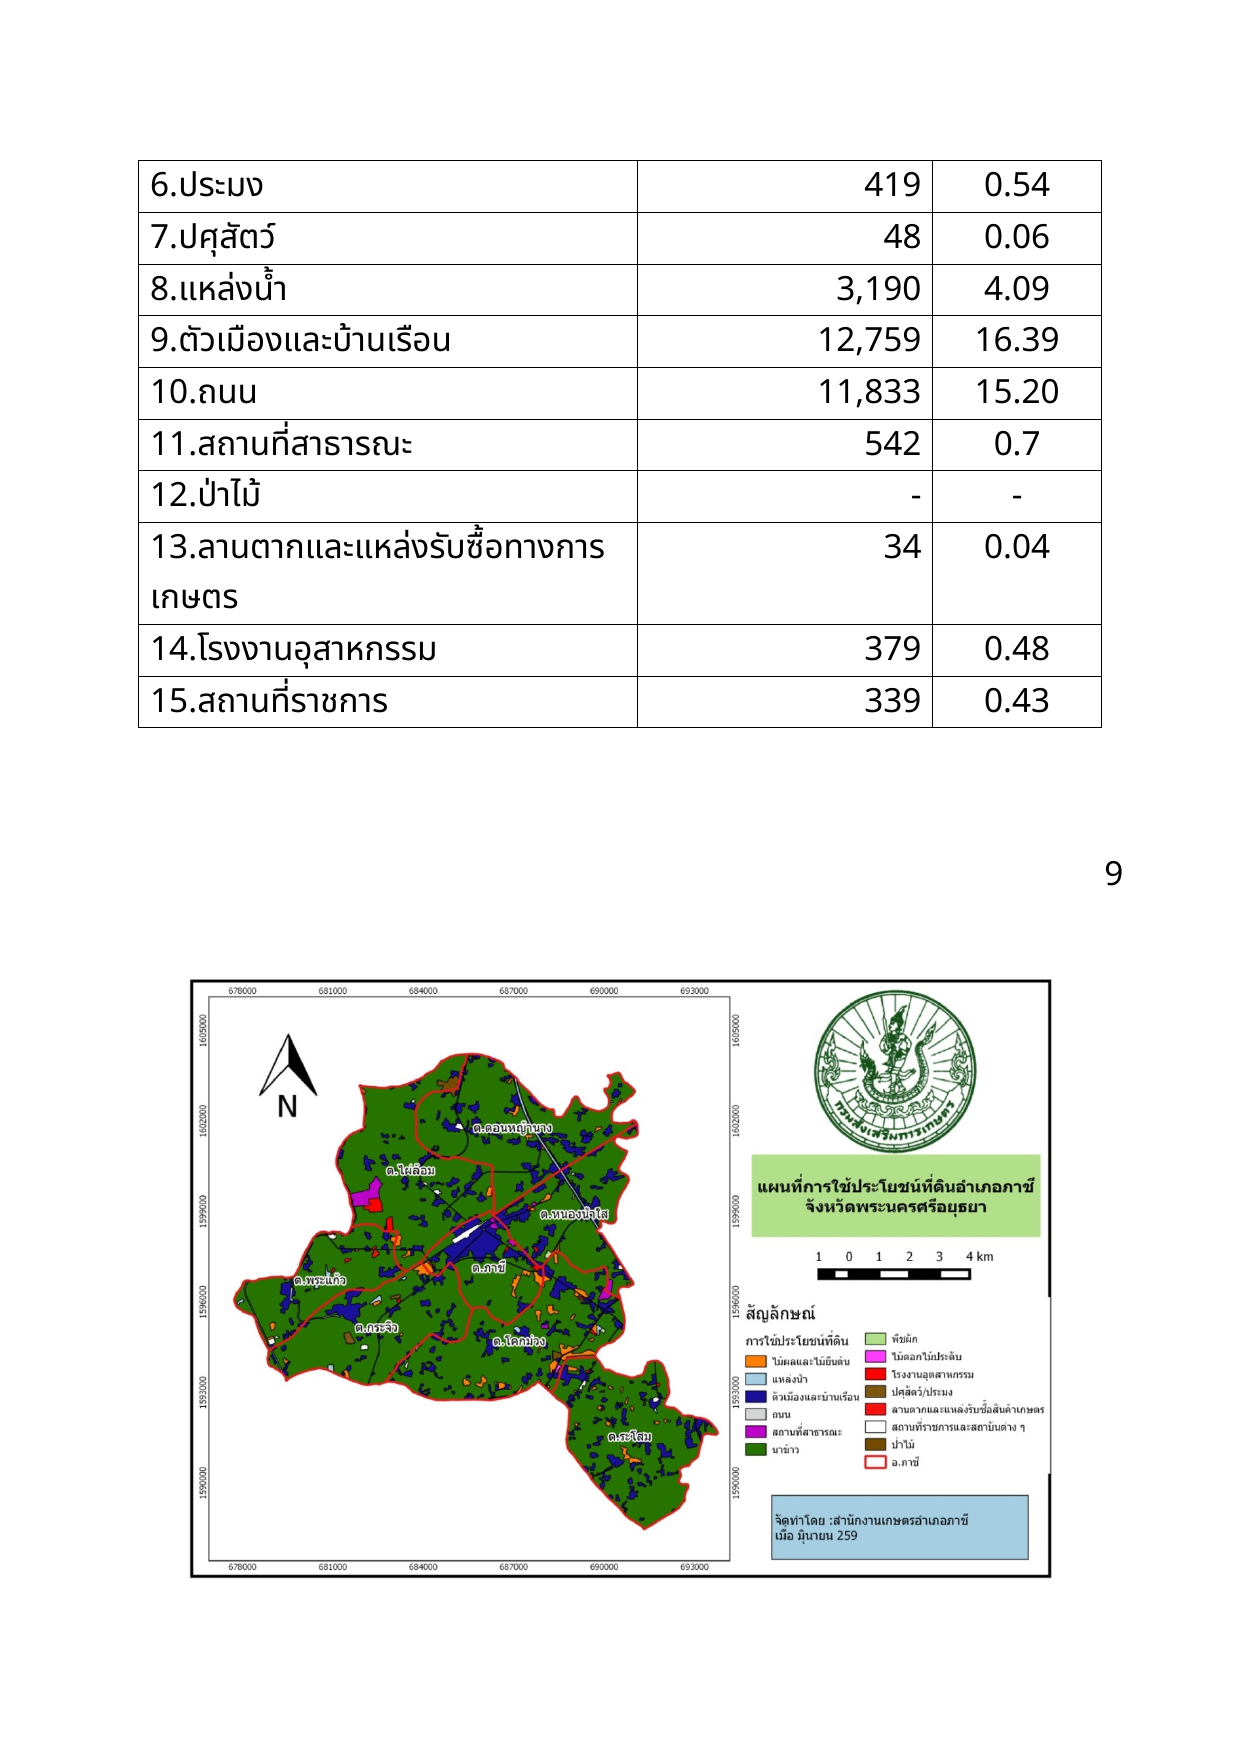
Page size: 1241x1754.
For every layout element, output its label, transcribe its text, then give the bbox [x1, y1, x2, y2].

table_cell 12.ป่าไม้ [139, 471, 637, 522]
table_cell 339 [638, 677, 932, 727]
table_cell 379 [638, 625, 932, 676]
table_cell 419 [638, 161, 932, 212]
table_cell 16.39 [933, 316, 1101, 367]
table_cell 542 [638, 420, 932, 470]
table_cell 0.48 [933, 625, 1101, 676]
table_cell 7.ปศุสัตว์ [139, 213, 637, 263]
table_cell 0.06 [933, 213, 1101, 263]
table_cell 0.54 [933, 161, 1101, 212]
table_cell - [933, 471, 1101, 522]
table_cell 0.04 [933, 523, 1101, 624]
table_cell - [638, 471, 932, 522]
table_cell 3,190 [638, 265, 932, 315]
table_cell 34 [638, 523, 932, 624]
table_cell 12,759 [638, 316, 932, 367]
table_cell 13.ลานตากและแหล่งรับซื้อทางการเกษตร [139, 523, 637, 624]
table_cell 11.สถานที่สาธารณะ [139, 420, 637, 470]
table_cell 0.7 [933, 420, 1101, 470]
table_cell 15.20 [933, 368, 1101, 418]
table_cell 9.ตัวเมืองและบ้านเรือน [139, 316, 637, 367]
table_cell 6.ประมง [139, 161, 637, 212]
picture [185, 965, 1056, 1581]
table_cell 15.สถานที่ราชการ [139, 677, 637, 727]
table_cell 48 [638, 213, 932, 263]
table_cell 11,833 [638, 368, 932, 418]
table_cell 14.โรงงานอุสาหกรรม [139, 625, 637, 676]
table_cell 8.แหล่งน้ำ [139, 265, 637, 315]
table_cell 0.43 [933, 677, 1101, 727]
table_cell 4.09 [933, 265, 1101, 315]
table_cell 10.ถนน [139, 368, 637, 418]
